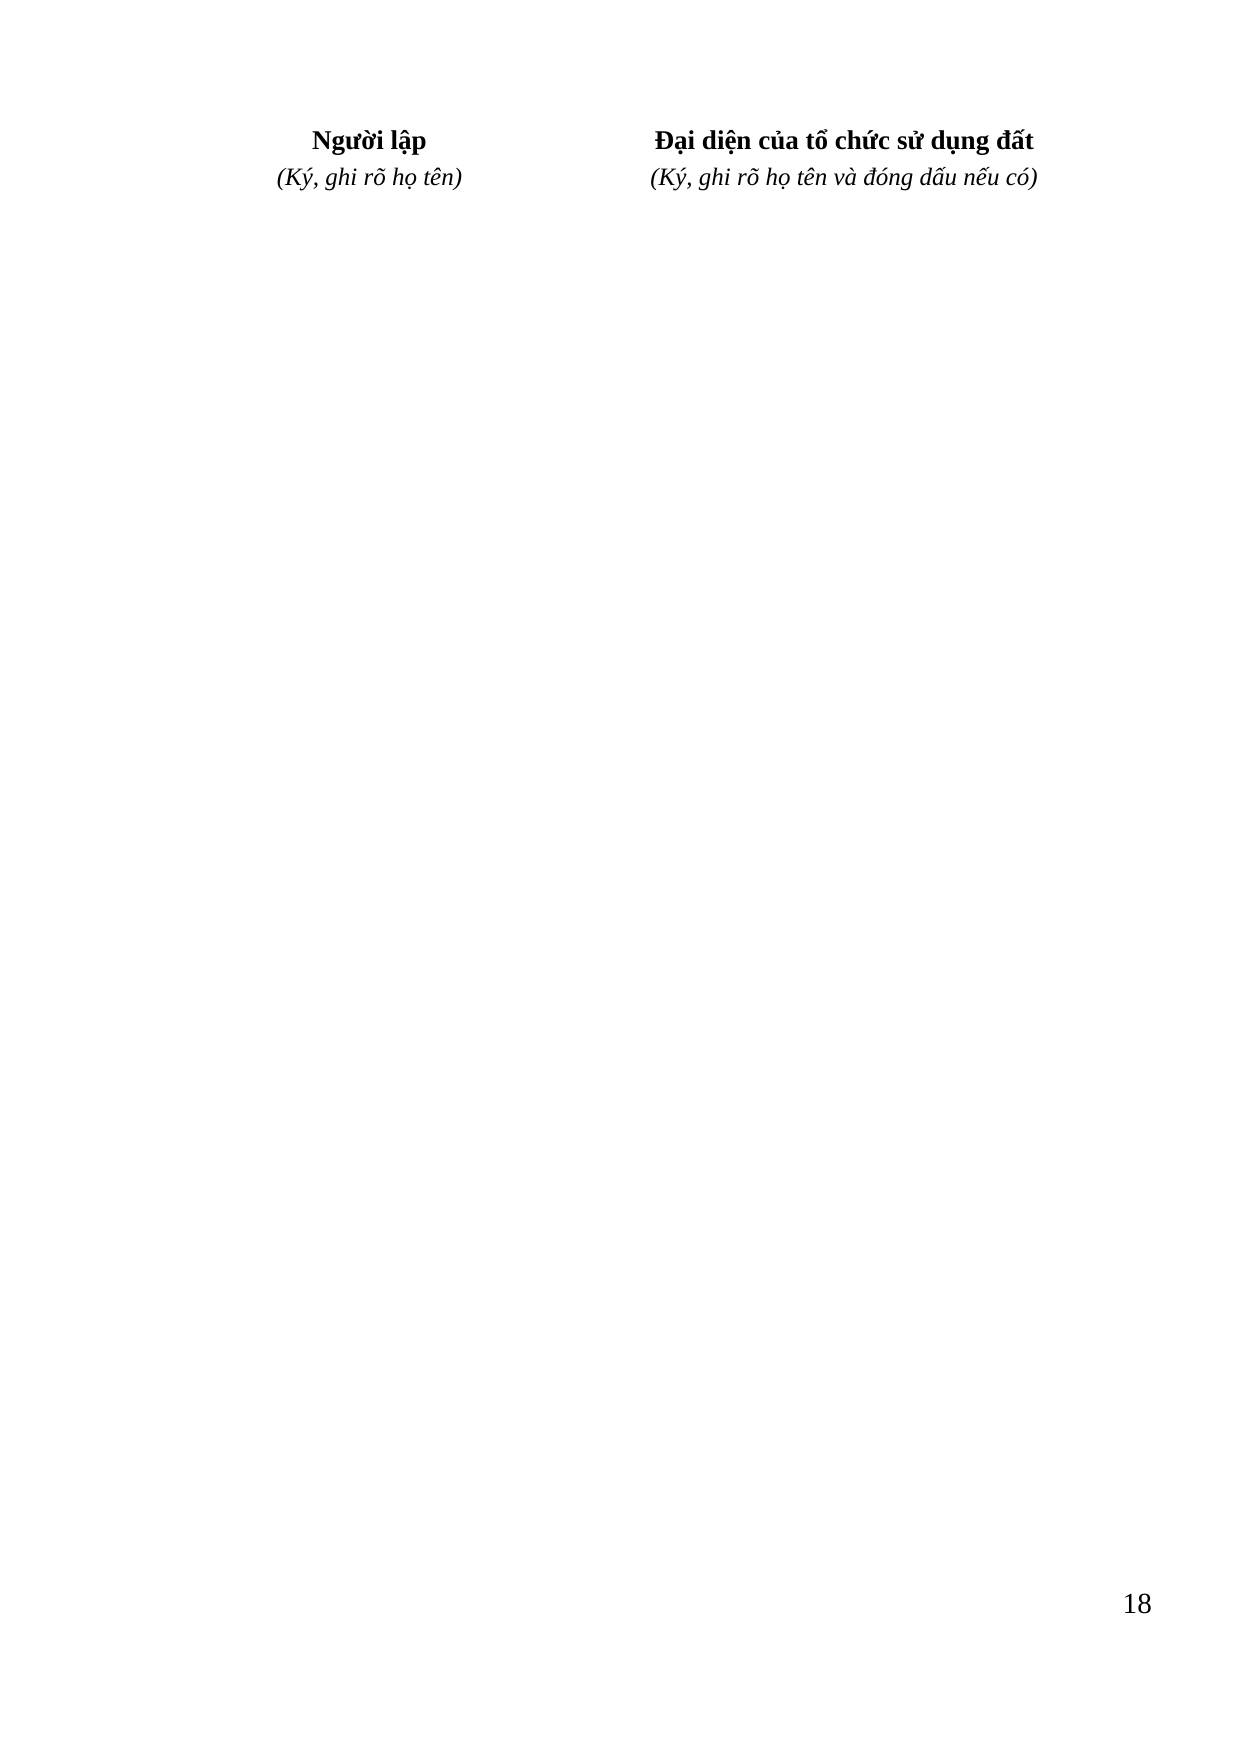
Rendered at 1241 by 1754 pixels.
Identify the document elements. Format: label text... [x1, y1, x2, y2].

table_header Người lập (Ký, ghi rõ họ tên) [177, 118, 561, 197]
table_header Đại diện của tổ chức sử dụng đất (Ký, ghi rõ họ tên và đóng dấu nếu có) [561, 118, 1127, 197]
